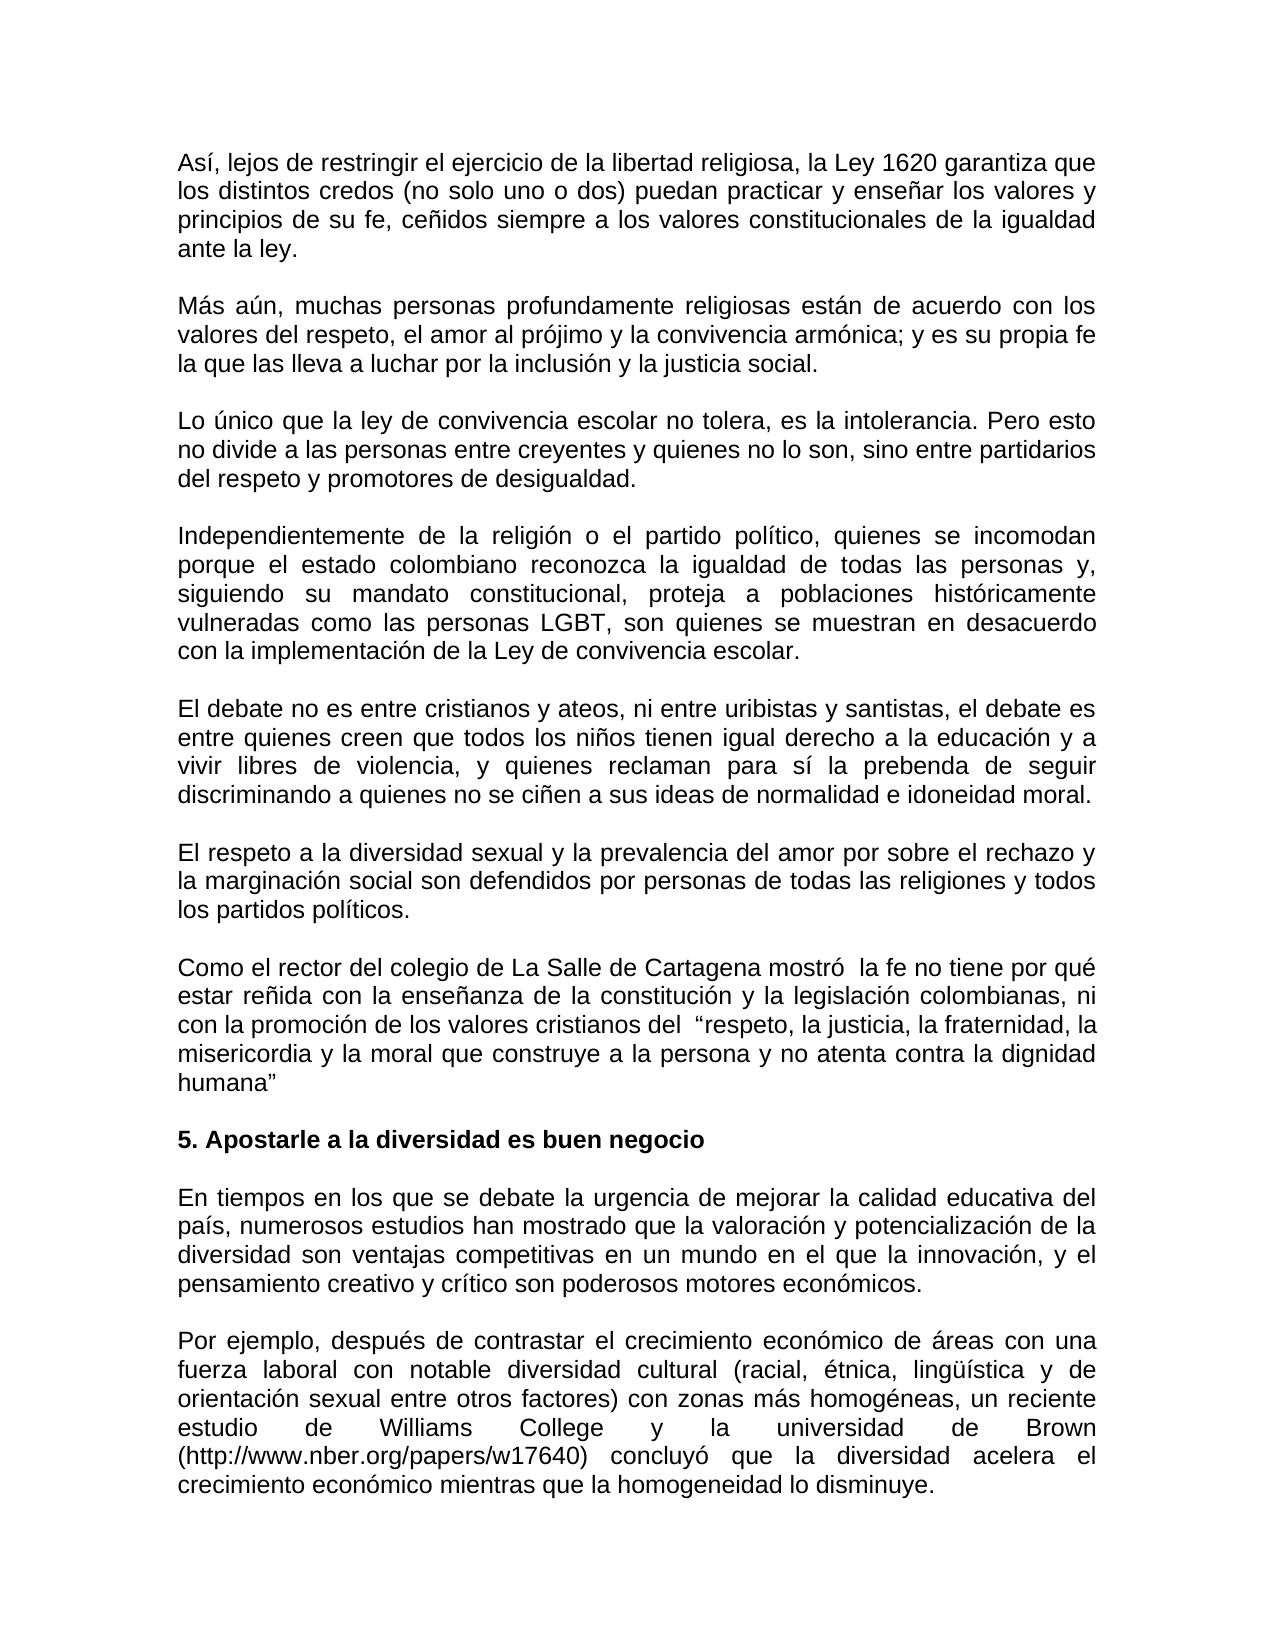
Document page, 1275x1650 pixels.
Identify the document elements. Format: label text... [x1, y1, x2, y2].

text En tiempos en los que se debate la urgencia de mejorar la calidad educativa del país, numerosos estudios han mostrado que la valoración y potencialización de la diversidad son ventajas competitivas en un mundo en el que la innovación, y el pensamiento creativo y crítico son poderosos motores económicos. [177, 1183, 1098, 1298]
text 5. Apostarle a la diversidad es buen negocio [177, 1125, 1098, 1154]
text Lo único que la ley de convivencia escolar no tolera, es la intolerancia. Pero esto no divide a las personas entre creyentes y quienes no lo son, sino entre partidarios del respeto y promotores de desigualdad. [177, 406, 1098, 493]
text El respeto a la diversidad sexual y la prevalencia del amor por sobre el rechazo y la marginación social son defendidos por personas de todas las religiones y todos los partidos políticos. [177, 838, 1098, 924]
text Más aún, muchas personas profundamente religiosas están de acuerdo con los valores del respeto, el amor al prójimo y la convivencia armónica; y es su propia fe la que las lleva a luchar por la inclusión y la justicia social. [177, 291, 1098, 378]
text Como el rector del colegio de La Salle de Cartagena mostró la fe no tiene por qué estar reñida con la enseñanza de la constitución y la legislación colombianas, ni con la promoción de los valores cristianos del “respeto, la justicia, la fraternidad, la misericordia y la moral que construye a la persona y no atenta contra la dignidad humana” [177, 953, 1098, 1096]
text El debate no es entre cristianos y ateos, ni entre uribistas y santistas, el debate es entre quienes creen que todos los niños tienen igual derecho a la educación y a vivir libres de violencia, y quienes reclaman para sí la prebenda de seguir discriminando a quienes no se ciñen a sus ideas de normalidad e idoneidad moral. [177, 694, 1098, 809]
text Independientemente de la religión o el partido político, quienes se incomodan porque el estado colombiano reconozca la igualdad de todas las personas y, siguiendo su mandato constitucional, proteja a poblaciones históricamente vulneradas como las personas LGBT, son quienes se muestran en desacuerdo con la implementación de la Ley de convivencia escolar. [177, 521, 1098, 665]
text Por ejemplo, después de contrastar el crecimiento económico de áreas con una fuerza laboral con notable diversidad cultural (racial, étnica, lingüística y de orientación sexual entre otros factores) con zonas más homogéneas, un reciente estudio de Williams College y la universidad de Brown (http://www.nber.org/papers/w17640) concluyó que la diversidad acelera el crecimiento económico mientras que la homogeneidad lo disminuye. [177, 1326, 1098, 1499]
text Así, lejos de restringir el ejercicio de la libertad religiosa, la Ley 1620 garantiza que los distintos credos (no solo uno o dos) puedan practicar y enseñar los valores y principios de su fe, ceñidos siempre a los valores constitucionales de la igualdad ante la ley. [177, 148, 1098, 263]
